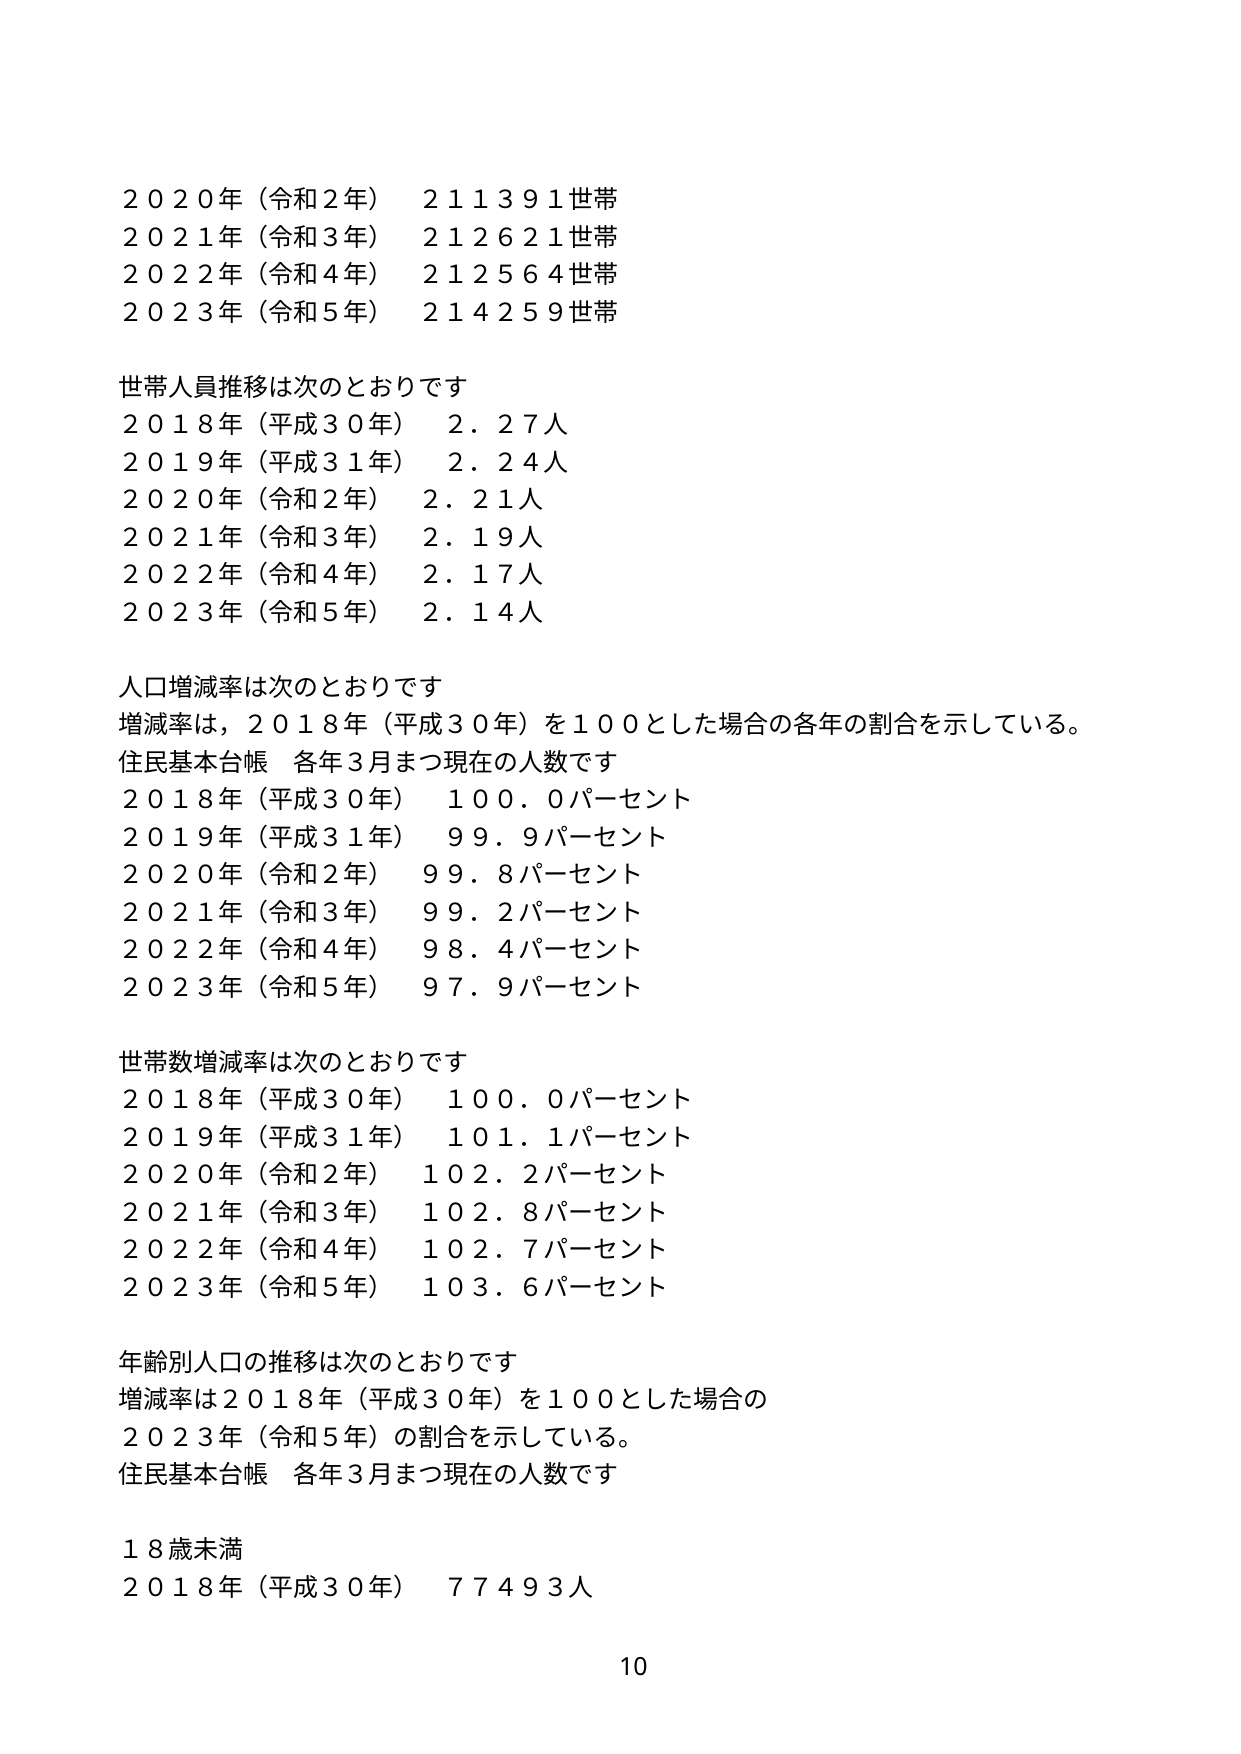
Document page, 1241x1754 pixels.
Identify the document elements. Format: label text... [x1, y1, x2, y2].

text 住民基本台帳 各年３月まつ現在の人数です [118, 742, 1148, 779]
text ２０２０年（令和２年） ２１１３９１世帯 [118, 179, 1148, 217]
text ２０２２年（令和４年） ９８．４パーセント [118, 929, 1148, 967]
text ２０２２年（令和４年） ２１２５６４世帯 [118, 254, 1148, 292]
text 住民基本台帳 各年３月まつ現在の人数です [118, 1454, 1148, 1492]
text ２０２３年（令和５年） ９７．９パーセント [118, 967, 1148, 1004]
text 世帯数増減率は次のとおりです [118, 1042, 1148, 1079]
text ２０２１年（令和３年） ２．１９人 [118, 517, 1148, 554]
text 人口増減率は次のとおりです [118, 667, 1148, 704]
text ２０１８年（平成３０年） ７７４９３人 [118, 1567, 1148, 1604]
text 世帯人員推移は次のとおりです [118, 367, 1148, 404]
text ２０２２年（令和４年） １０２．７パーセント [118, 1229, 1148, 1267]
text ２０２０年（令和２年） ２．２１人 [118, 479, 1148, 517]
text ２０２２年（令和４年） ２．１７人 [118, 554, 1148, 592]
text ２０１９年（平成３１年） ２．２４人 [118, 442, 1148, 479]
text ２０２３年（令和５年） ２１４２５９世帯 [118, 292, 1148, 329]
text ２０２０年（令和２年） ９９．８パーセント [118, 854, 1148, 892]
text ２０２１年（令和３年） １０２．８パーセント [118, 1192, 1148, 1229]
text ２０１８年（平成３０年） １００．０パーセント [118, 779, 1148, 817]
text ２０２３年（令和５年）の割合を示している。 [118, 1417, 1148, 1454]
text 増減率は，２０１８年（平成３０年）を１００とした場合の各年の割合を示している。 [118, 704, 1148, 742]
text １８歳未満 [118, 1529, 1148, 1567]
text ２０１９年（平成３１年） ９９．９パーセント [118, 817, 1148, 854]
text ２０１９年（平成３１年） １０１．１パーセント [118, 1117, 1148, 1154]
text 増減率は２０１８年（平成３０年）を１００とした場合の [118, 1379, 1148, 1417]
text ２０２３年（令和５年） ２．１４人 [118, 592, 1148, 629]
text ２０１８年（平成３０年） １００．０パーセント [118, 1079, 1148, 1117]
text 年齢別人口の推移は次のとおりです [118, 1342, 1148, 1379]
text ２０２０年（令和２年） １０２．２パーセント [118, 1154, 1148, 1192]
text ２０２１年（令和３年） ９９．２パーセント [118, 892, 1148, 929]
text ２０１８年（平成３０年） ２．２７人 [118, 404, 1148, 442]
text ２０２１年（令和３年） ２１２６２１世帯 [118, 217, 1148, 254]
text ２０２３年（令和５年） １０３．６パーセント [118, 1267, 1148, 1304]
